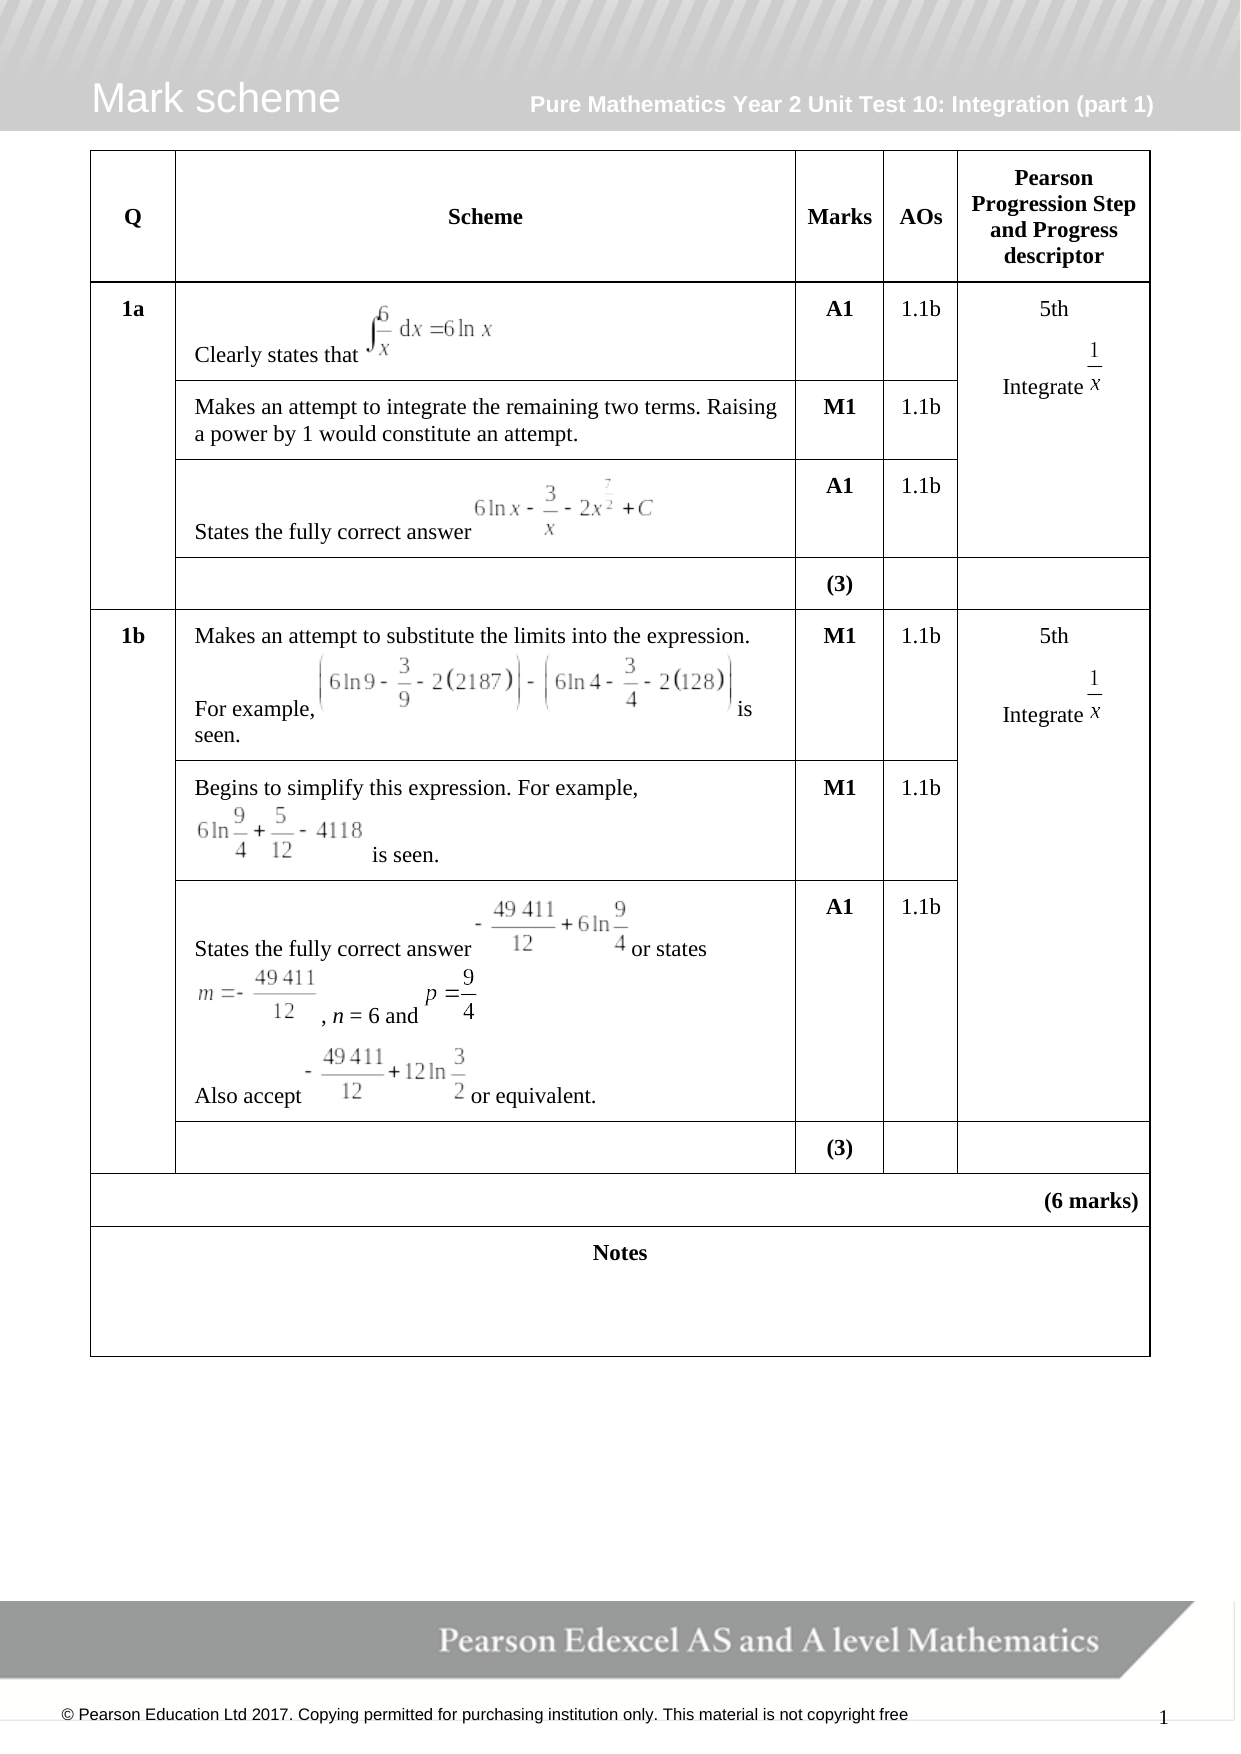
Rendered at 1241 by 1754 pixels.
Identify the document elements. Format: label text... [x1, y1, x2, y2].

table_cell M1 [796, 761, 883, 880]
table_cell Makes an attempt to integrate the remaining two terms. Raising a power by 1 would constitute an attempt. [176, 381, 795, 458]
table_cell Clearly states that [176, 283, 795, 380]
table_cell A1 [796, 460, 883, 557]
table_cell [176, 1122, 795, 1173]
table_cell [176, 558, 795, 609]
picture [0, 0, 1241, 131]
table_cell Begins to simplify this expression. For example, is seen. [176, 761, 795, 880]
table_cell Notes [91, 1227, 1149, 1356]
table_header Q [91, 151, 175, 281]
table_cell (6 marks) [91, 1174, 1149, 1226]
table_header AOs [884, 151, 957, 281]
table_cell A1 [796, 881, 883, 1121]
table_header Marks [796, 151, 883, 281]
table_cell A1 [796, 283, 883, 380]
table_cell [958, 558, 1149, 609]
table_cell M1 [796, 381, 883, 458]
table_cell (3) [796, 558, 883, 609]
table_cell 1.1b [884, 460, 957, 557]
table_cell 5th Integrate [958, 610, 1149, 1121]
table_header Pearson Progression Step and Progress descriptor [958, 151, 1149, 281]
table_cell (3) [796, 1122, 883, 1173]
table_cell 1.1b [884, 283, 957, 380]
table_cell 5th Integrate [958, 283, 1149, 557]
table_cell 1.1b [884, 761, 957, 880]
table_cell States the fully correct answeror states , n = 6 and Also acceptor equivalent. [176, 881, 795, 1121]
table_cell [884, 558, 957, 609]
table_cell States the fully correct answer [176, 460, 795, 557]
picture [0, 1601, 1236, 1722]
table_cell Makes an attempt to substitute the limits into the expression. For example,is seen. [176, 610, 795, 760]
table_header Scheme [176, 151, 795, 281]
table_cell M1 [796, 610, 883, 760]
table_cell 1.1b [884, 610, 957, 760]
table_cell 1b [91, 610, 175, 1173]
table_cell 1.1b [884, 881, 957, 1121]
table_cell [884, 1122, 957, 1173]
table_cell 1.1b [884, 381, 957, 458]
table_cell 1a [91, 283, 175, 609]
table_cell [958, 1122, 1149, 1173]
